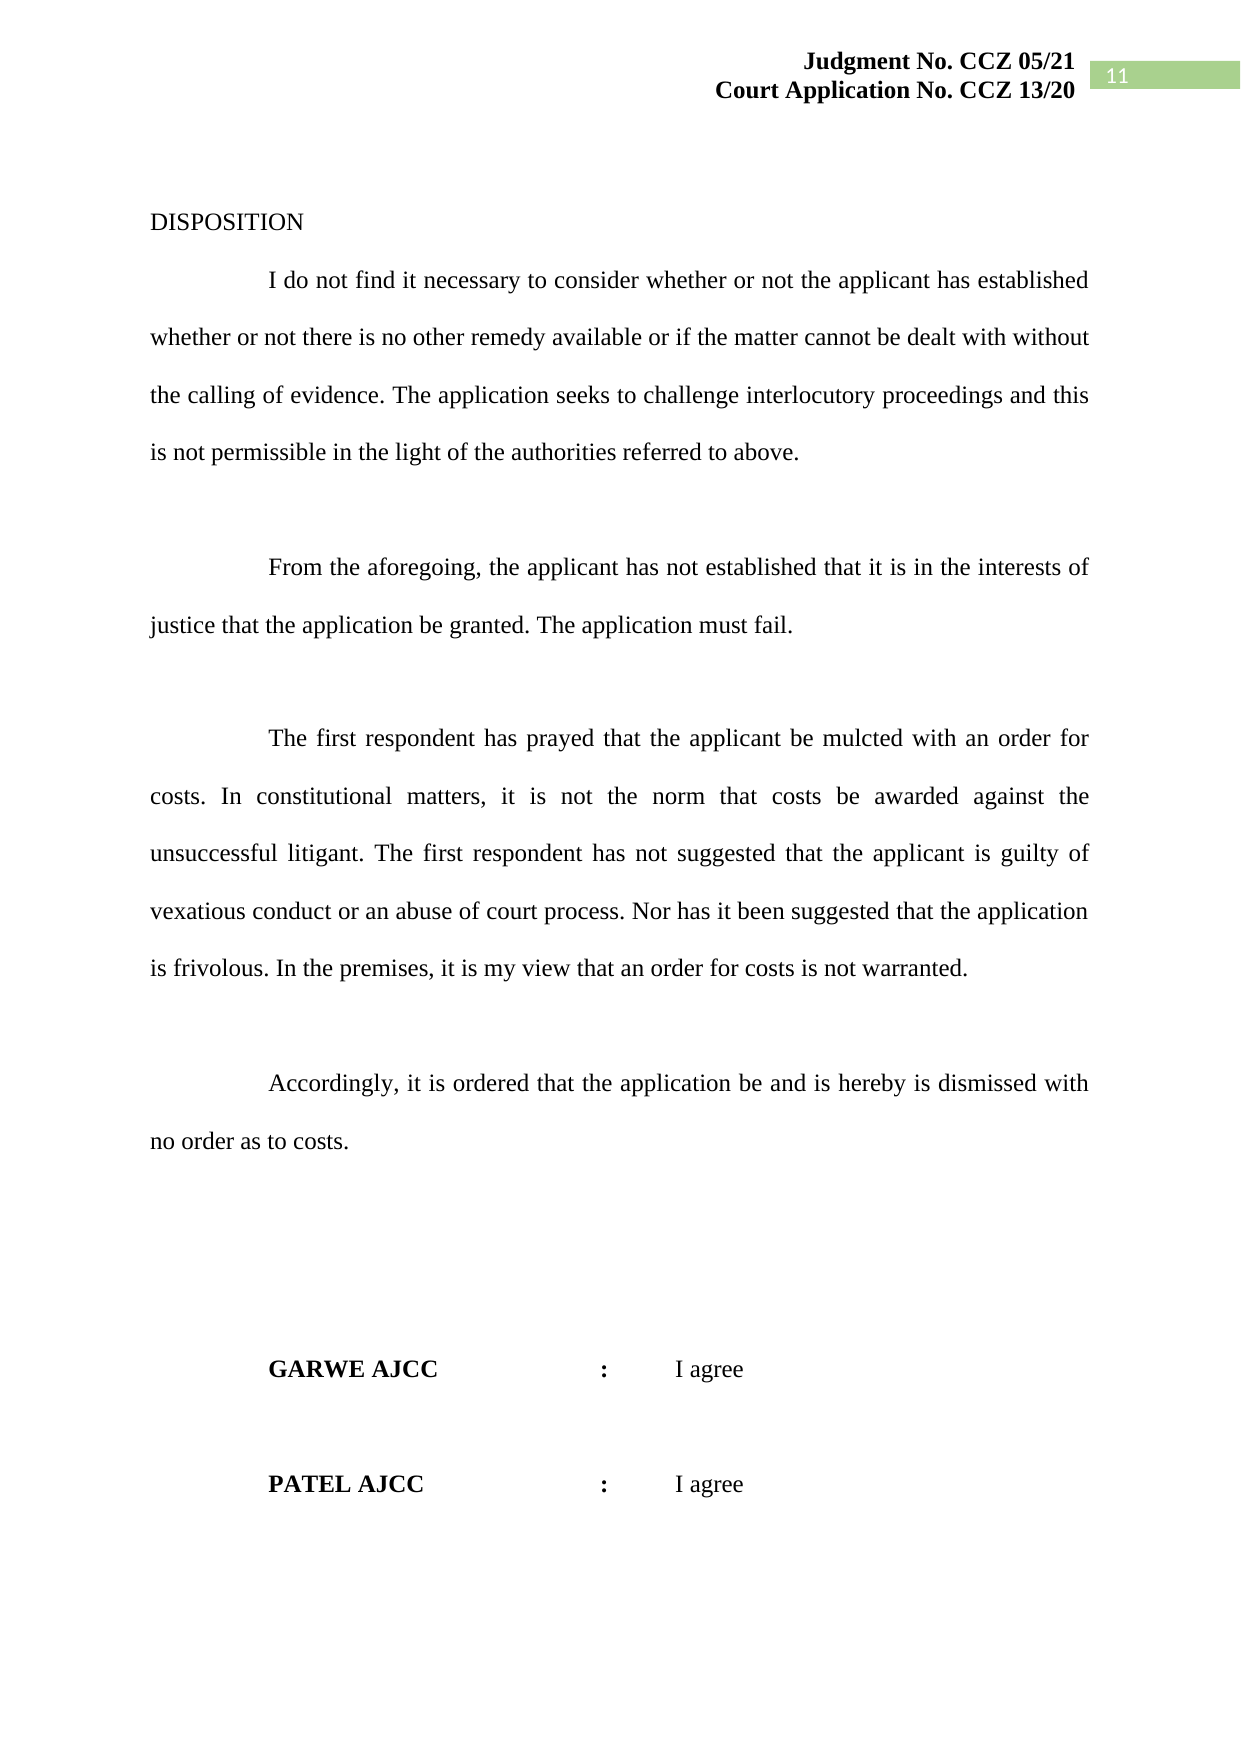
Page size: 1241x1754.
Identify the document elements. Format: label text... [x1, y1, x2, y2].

text DISPOSITION [150, 207, 1090, 236]
text PATEL AJCC : I agree [193, 1469, 1090, 1498]
list I do not find it necessary to consider whether or not the applicant has established whether or not there is no other remedy available or if the matter cannot be dealt with without the calling of evidence. The application seeks to challenge interlocutory proceedings and this is not permissible in the light of the authorities referred to above. [150, 265, 1090, 466]
text From the aforegoing, the applicant has not established that it is in the interests of justice that the application be granted. The application must fail. [150, 552, 1090, 639]
text Accordingly, it is ordered that the application be and is hereby is dismissed with no order as to costs. [150, 1068, 1090, 1155]
text The first respondent has prayed that the applicant be mulcted with an order for costs. In constitutional matters, it is not the norm that costs be awarded against the unsuccessful litigant. The first respondent has not suggested that the applicant is guilty of vexatious conduct or an abuse of court process. Nor has it been suggested that the application is frivolous. In the premises, it is my view that an order for costs is not warranted. [150, 723, 1090, 982]
text GARWE AJCC : I agree [193, 1354, 1090, 1383]
